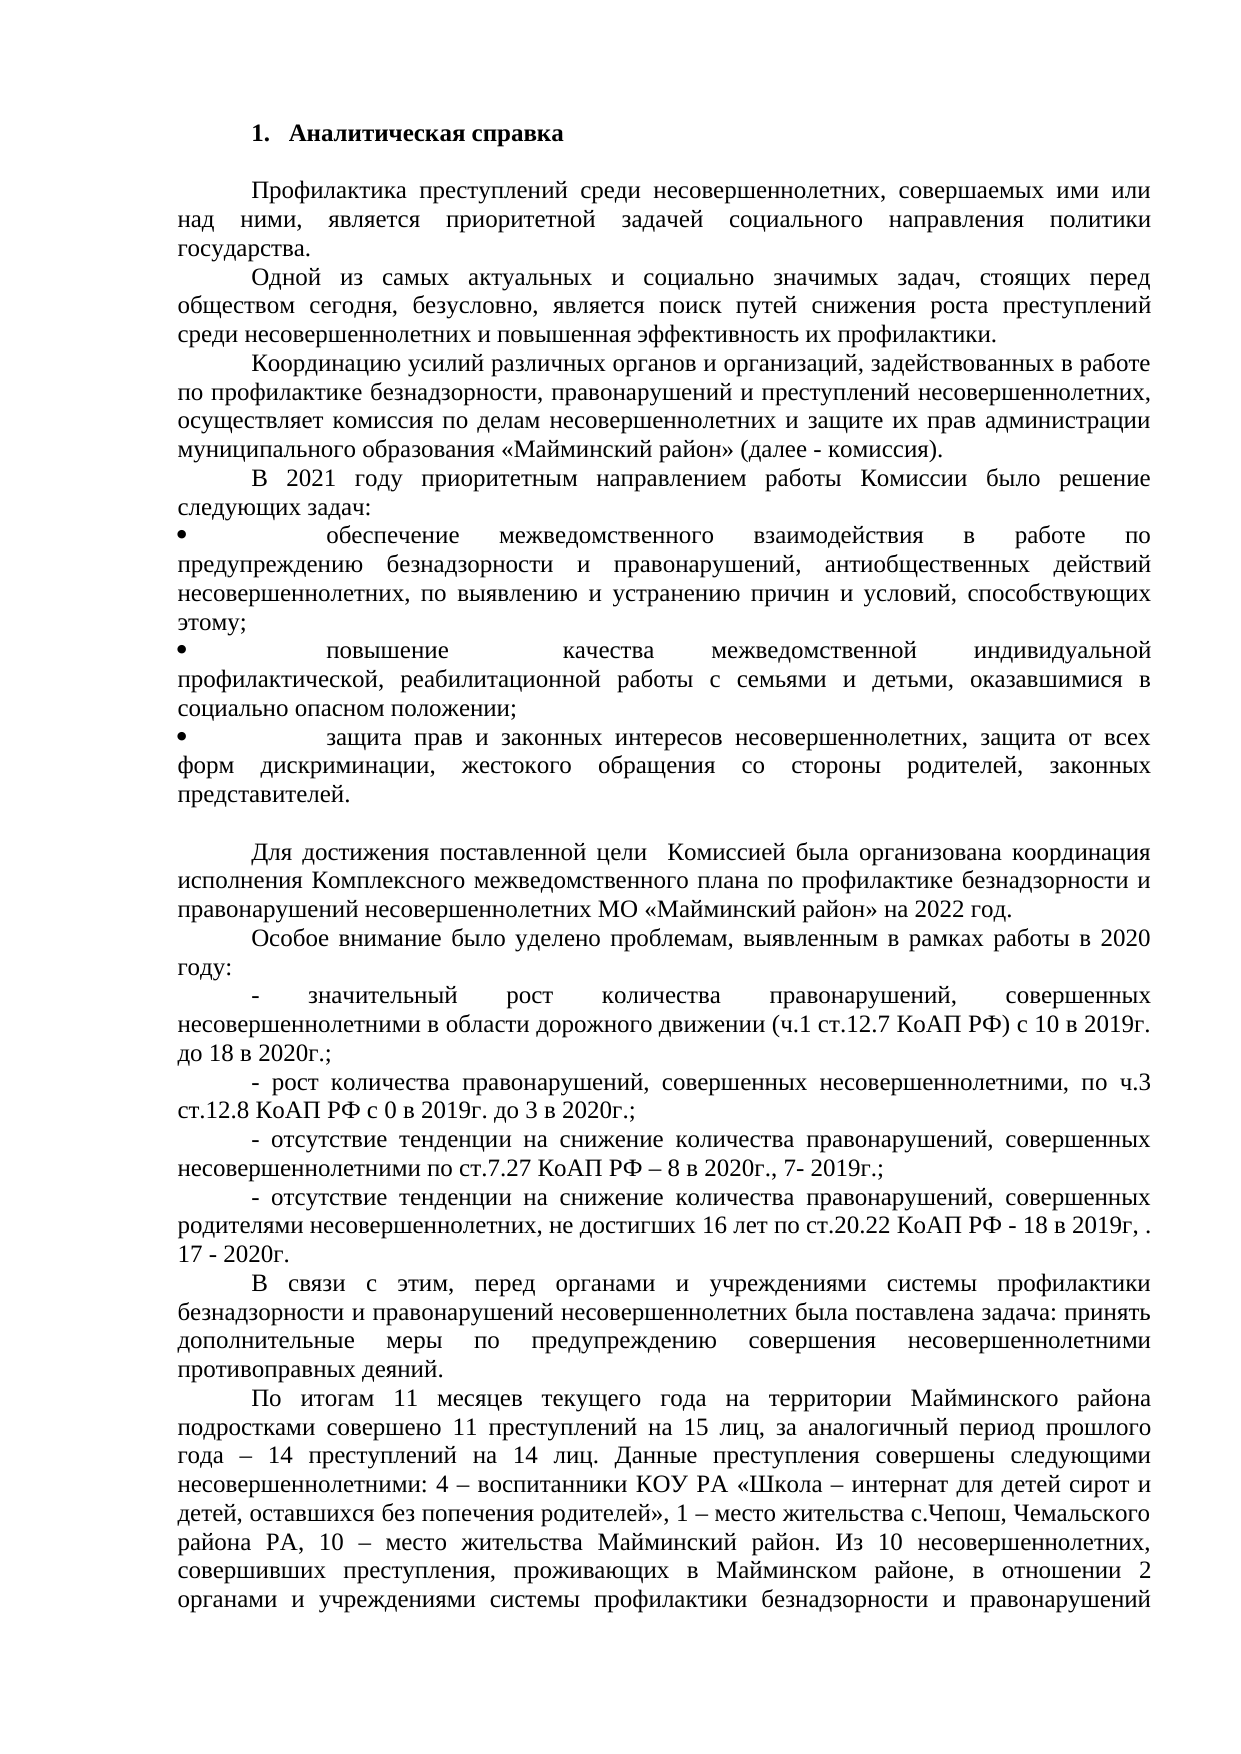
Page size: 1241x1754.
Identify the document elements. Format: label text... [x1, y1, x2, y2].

list защита прав и законных интересов несовершеннолетних, защита от всех форм дискриминации, жестокого обращения со стороны родителей, законных представителей. [177, 722, 1152, 808]
text - значительный рост количества правонарушений, совершенных несовершеннолетними в области дорожного движении (ч.1 ст.12.7 КоАП РФ) с 10 в 2019г. до 18 в 2020г.; [177, 981, 1152, 1067]
text Для достижения поставленной цели Комиссией была организована координация исполнения Комплексного межведомственного плана по профилактике безнадзорности и правонарушений несовершеннолетних МО «Майминский район» на 2022 год. [177, 837, 1152, 923]
text - рост количества правонарушений, совершенных несовершеннолетними, по ч.3 ст.12.8 КоАП РФ с 0 в 2019г. до 3 в 2020г.; [177, 1067, 1152, 1124]
text Профилактика преступлений среди несовершеннолетних, совершаемых ими или над ними, является приоритетной задачей социального направления политики государства. [177, 176, 1152, 262]
text Координацию усилий различных органов и организаций, задействованных в работе по профилактике безнадзорности, правонарушений и преступлений несовершеннолетних, осуществляет комиссия по делам несовершеннолетних и защите их прав администрации муниципального образования «Майминский район» (далее - комиссия). [177, 348, 1152, 463]
text Особое внимание было уделено проблемам, выявленным в рамках работы в 2020 году: [177, 923, 1152, 981]
list повышение качества межведомственной индивидуальной профилактической, реабилитационной работы с семьями и детьми, оказавшимися в социально опасном положении; [177, 636, 1152, 722]
text В 2021 году приоритетным направлением работы Комиссии было решение следующих задач: [177, 463, 1152, 521]
text - отсутствие тенденции на снижение количества правонарушений, совершенных несовершеннолетними по ст.7.27 КоАП РФ – 8 в 2020г., 7- 2019г.; [177, 1124, 1152, 1182]
list обеспечение межведомственного взаимодействия в работе по предупреждению безнадзорности и правонарушений, антиобщественных действий несовершеннолетних, по выявлению и устранению причин и условий, способствующих этому; [177, 521, 1152, 636]
text Одной из самых актуальных и социально значимых задач, стоящих перед обществом сегодня, безусловно, является поиск путей снижения роста преступлений среди несовершеннолетних и повышенная эффективность их профилактики. [177, 262, 1152, 348]
text В связи с этим, перед органами и учреждениями системы профилактики безнадзорности и правонарушений несовершеннолетних была поставлена задача: принять дополнительные меры по предупреждению совершения несовершеннолетними противоправных деяний. [177, 1268, 1152, 1383]
list Аналитическая справка [251, 118, 1152, 147]
text - отсутствие тенденции на снижение количества правонарушений, совершенных родителями несовершеннолетних, не достигших 16 лет по ст.20.22 КоАП РФ - 18 в 2019г, . 17 - 2020г. [177, 1182, 1152, 1268]
